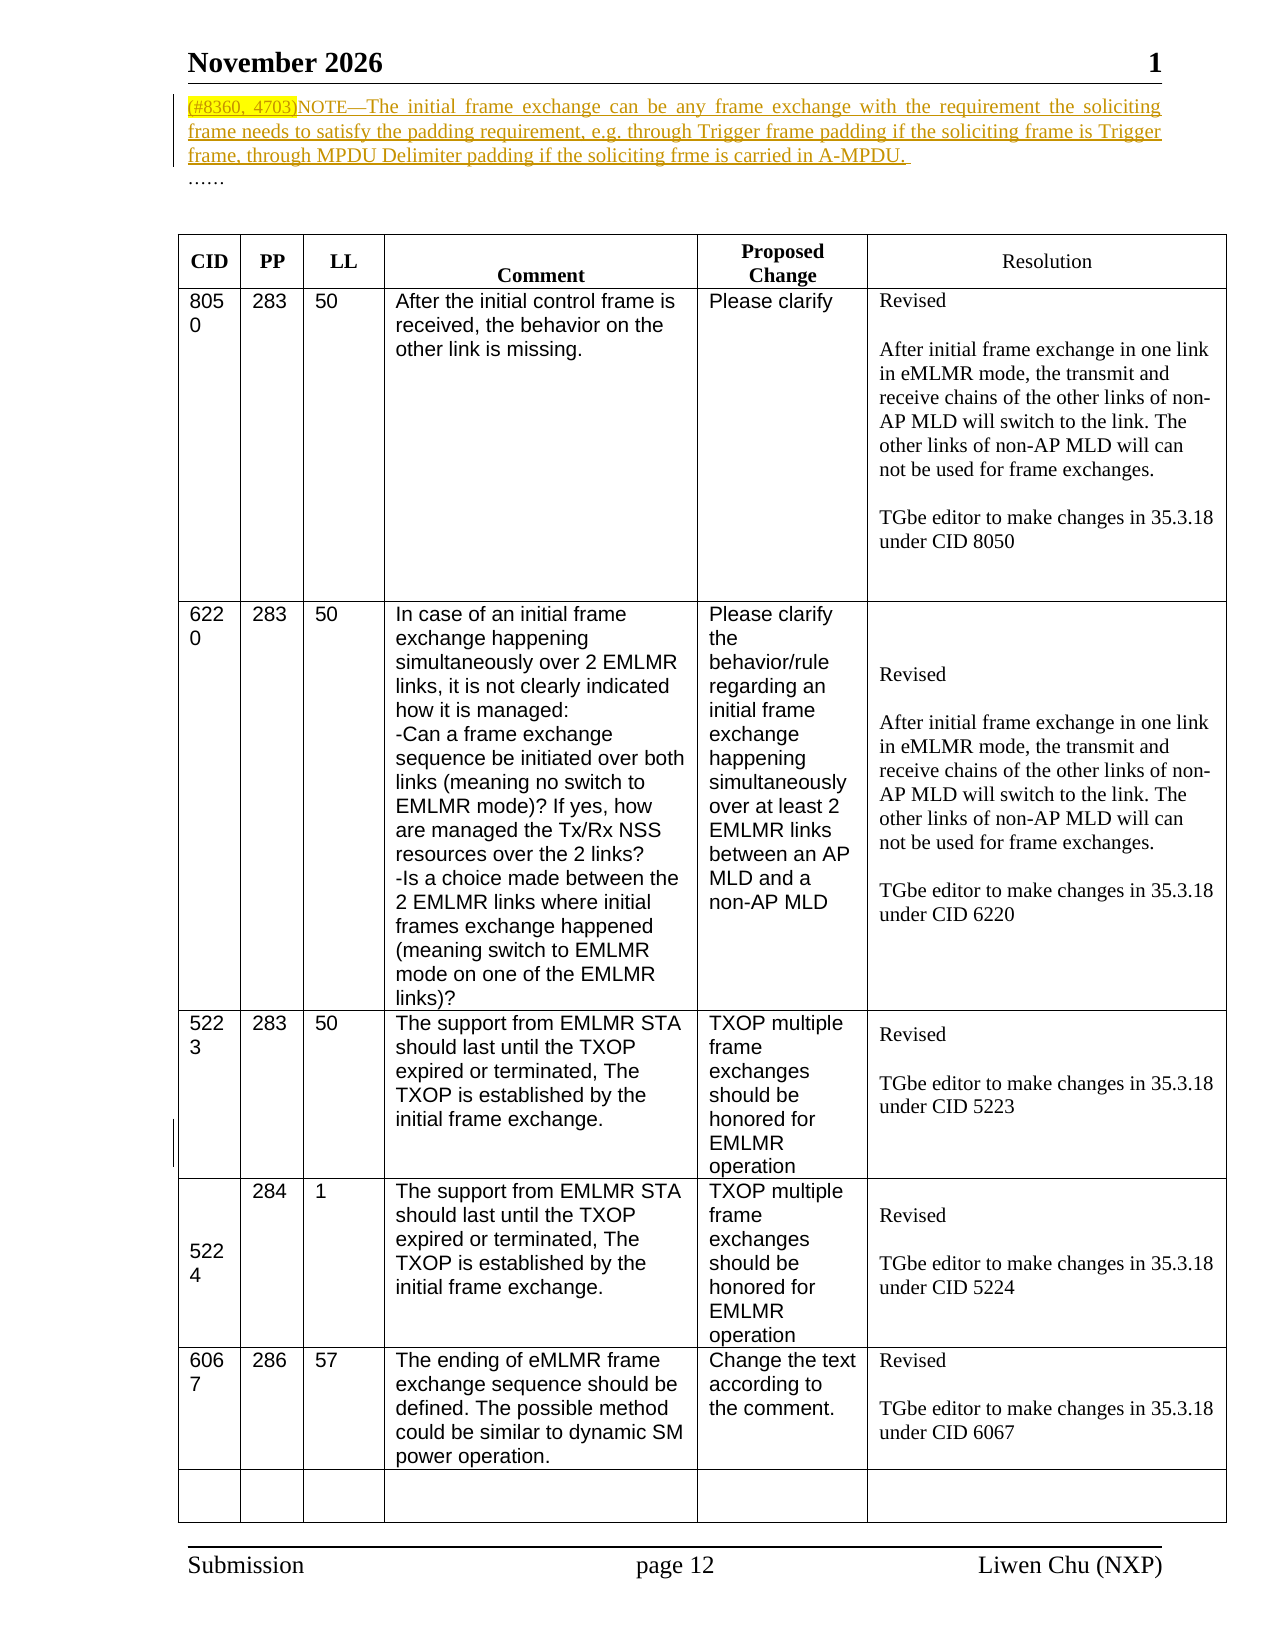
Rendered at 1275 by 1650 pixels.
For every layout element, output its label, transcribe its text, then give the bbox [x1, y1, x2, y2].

table_cell Revised TGbe editor to make changes in 35.3.18 under CID 6067 [868, 1348, 1226, 1468]
table_cell TXOP multiple frame exchanges should be honored for EMLMR operation [698, 1011, 867, 1178]
table_cell Revised After initial frame exchange in one link in eMLMR mode, the transmit and receive chains of the other links of non-AP MLD will switch to the link. The other links of non-AP MLD will can not be used for frame exchanges. TGbe editor to make changes in 35.3.18 under CID 6220 [868, 602, 1226, 1009]
table_cell 286 [241, 1348, 303, 1468]
table_cell 283 [241, 289, 303, 601]
table_header LL [304, 235, 384, 287]
table_cell Revised After initial frame exchange in one link in eMLMR mode, the transmit and receive chains of the other links of non-AP MLD will switch to the link. The other links of non-AP MLD will can not be used for frame exchanges. TGbe editor to make changes in 35.3.18 under CID 8050 [868, 289, 1226, 601]
table_cell In case of an initial frame exchange happening simultaneously over 2 EMLMR links, it is not clearly indicated how it is managed: -Can a frame exchange sequence be initiated over both links (meaning no switch to EMLMR mode)? If yes, how are managed the Tx/Rx NSS resources over the 2 links? -Is a choice made between the 2 EMLMR links where initial frames exchange happened (meaning switch to EMLMR mode on one of the EMLMR links)? [385, 602, 697, 1009]
table_cell Change the text according to the comment. [698, 1348, 867, 1468]
table_cell 57 [304, 1348, 384, 1468]
table_cell 5224 [179, 1179, 240, 1347]
table_cell The support from EMLMR STA should last until the TXOP expired or terminated, The TXOP is established by the initial frame exchange. [385, 1011, 697, 1178]
table_cell [179, 1470, 240, 1522]
table_cell 1 [304, 1179, 384, 1347]
table_cell 6067 [179, 1348, 240, 1468]
table_header Resolution [868, 235, 1226, 287]
table_cell 283 [241, 602, 303, 1009]
table_header Proposed Change [698, 235, 867, 287]
table_cell 50 [304, 1011, 384, 1178]
table_cell [241, 1470, 303, 1522]
table_cell 50 [304, 602, 384, 1009]
table_cell Revised TGbe editor to make changes in 35.3.18 under CID 5224 [868, 1179, 1226, 1347]
table_cell 50 [304, 289, 384, 601]
table_cell [385, 1470, 697, 1522]
table_header Comment [385, 235, 697, 287]
table_cell 6220 [179, 602, 240, 1009]
table_cell Please clarify the behavior/rule regarding an initial frame exchange happening simultaneously over at least 2 EMLMR links between an AP MLD and a non-AP MLD [698, 602, 867, 1009]
table_cell 284 [241, 1179, 303, 1347]
table_cell [304, 1470, 384, 1522]
table_cell After the initial control frame is received, the behavior on the other link is missing. [385, 289, 697, 601]
table_cell [698, 1470, 867, 1522]
table_cell 8050 [179, 289, 240, 601]
table_header PP [241, 235, 303, 287]
table_cell [868, 1470, 1226, 1522]
table_cell 5223 [179, 1011, 240, 1178]
table_cell 283 [241, 1011, 303, 1178]
table_cell The ending of eMLMR frame exchange sequence should be defined. The possible method could be similar to dynamic SM power operation. [385, 1348, 697, 1468]
table_cell The support from EMLMR STA should last until the TXOP expired or terminated, The TXOP is established by the initial frame exchange. [385, 1179, 697, 1347]
text …… [187, 167, 1162, 188]
table_cell Please clarify [698, 289, 867, 601]
table_header CID [179, 235, 240, 287]
table_cell Revised TGbe editor to make changes in 35.3.18 under CID 5223 [868, 1011, 1226, 1178]
table_cell TXOP multiple frame exchanges should be honored for EMLMR operation [698, 1179, 867, 1347]
